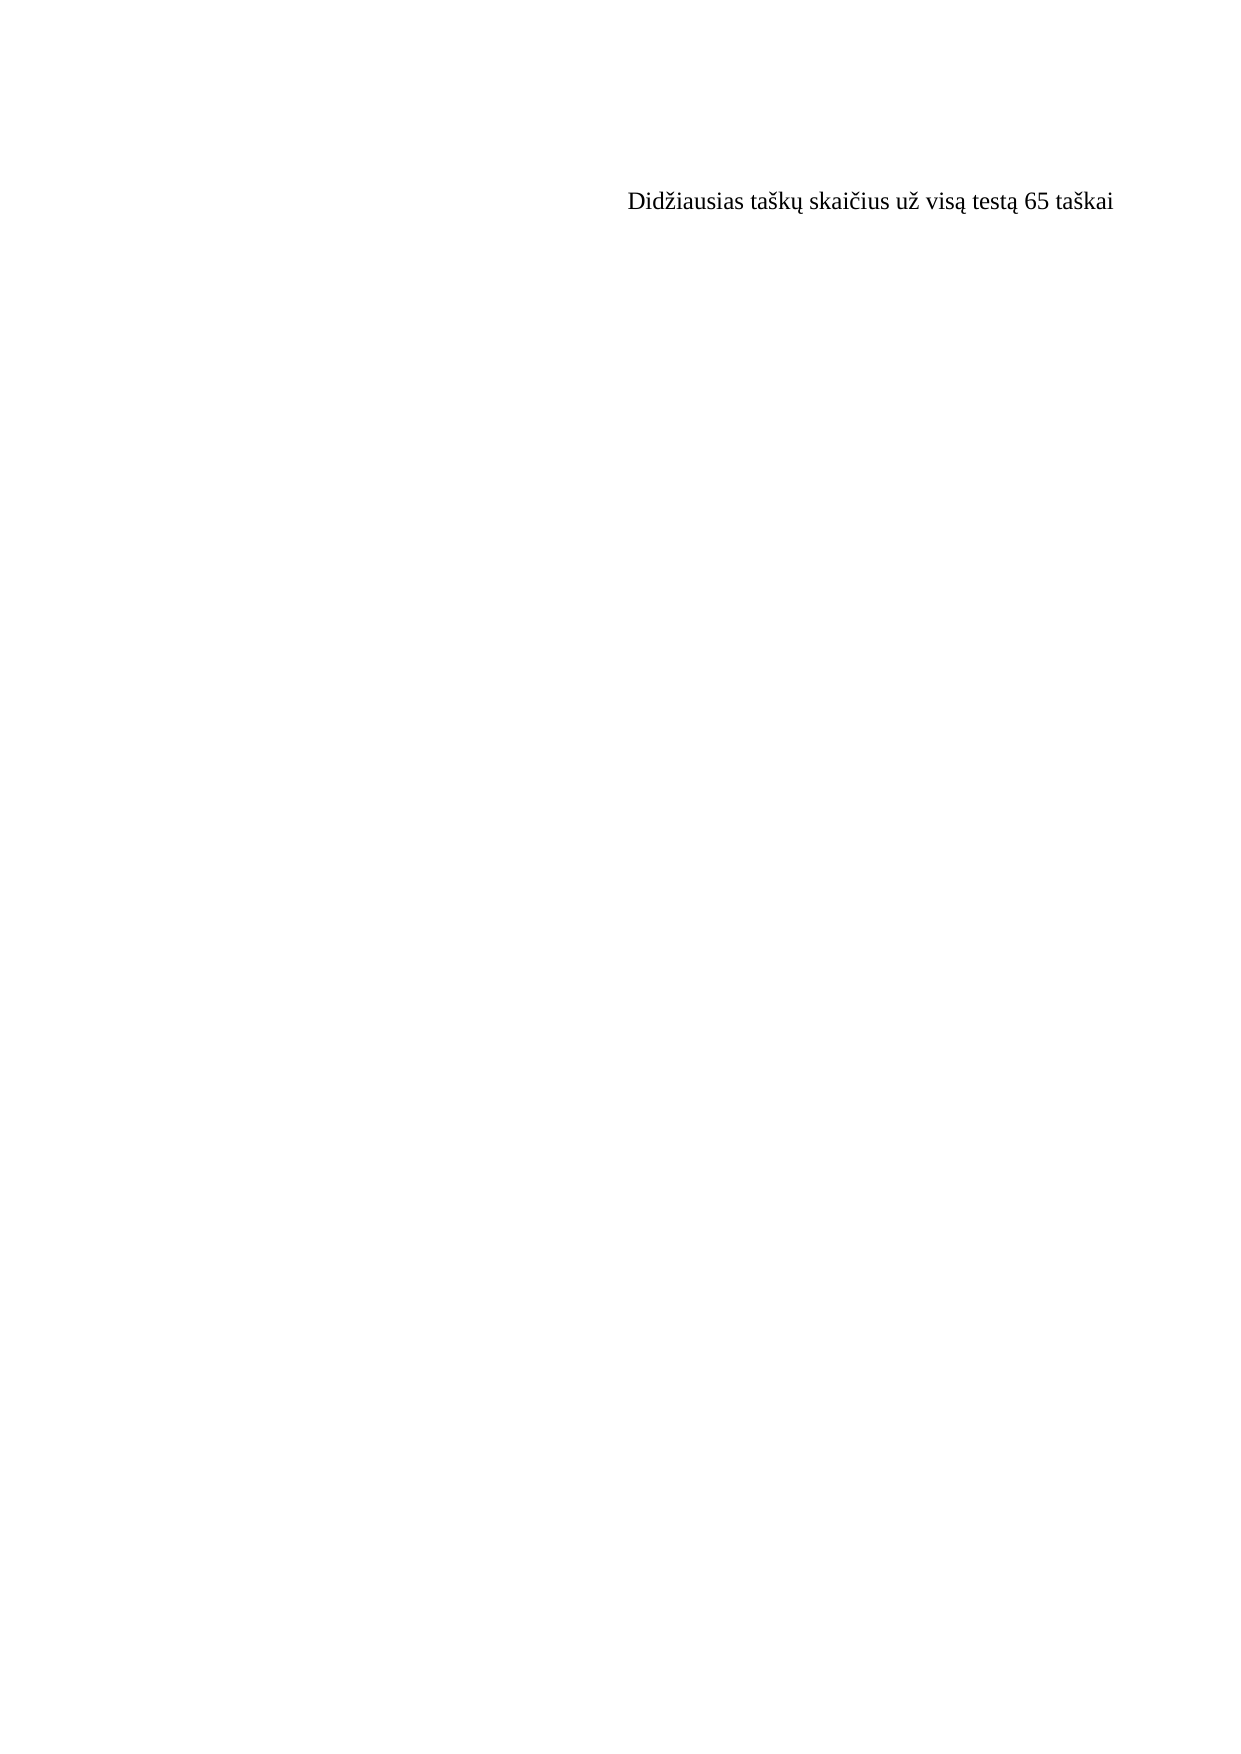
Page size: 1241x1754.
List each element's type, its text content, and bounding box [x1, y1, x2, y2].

text Didžiausias taškų skaičius už visą testą 65 taškai [627, 177, 1181, 215]
